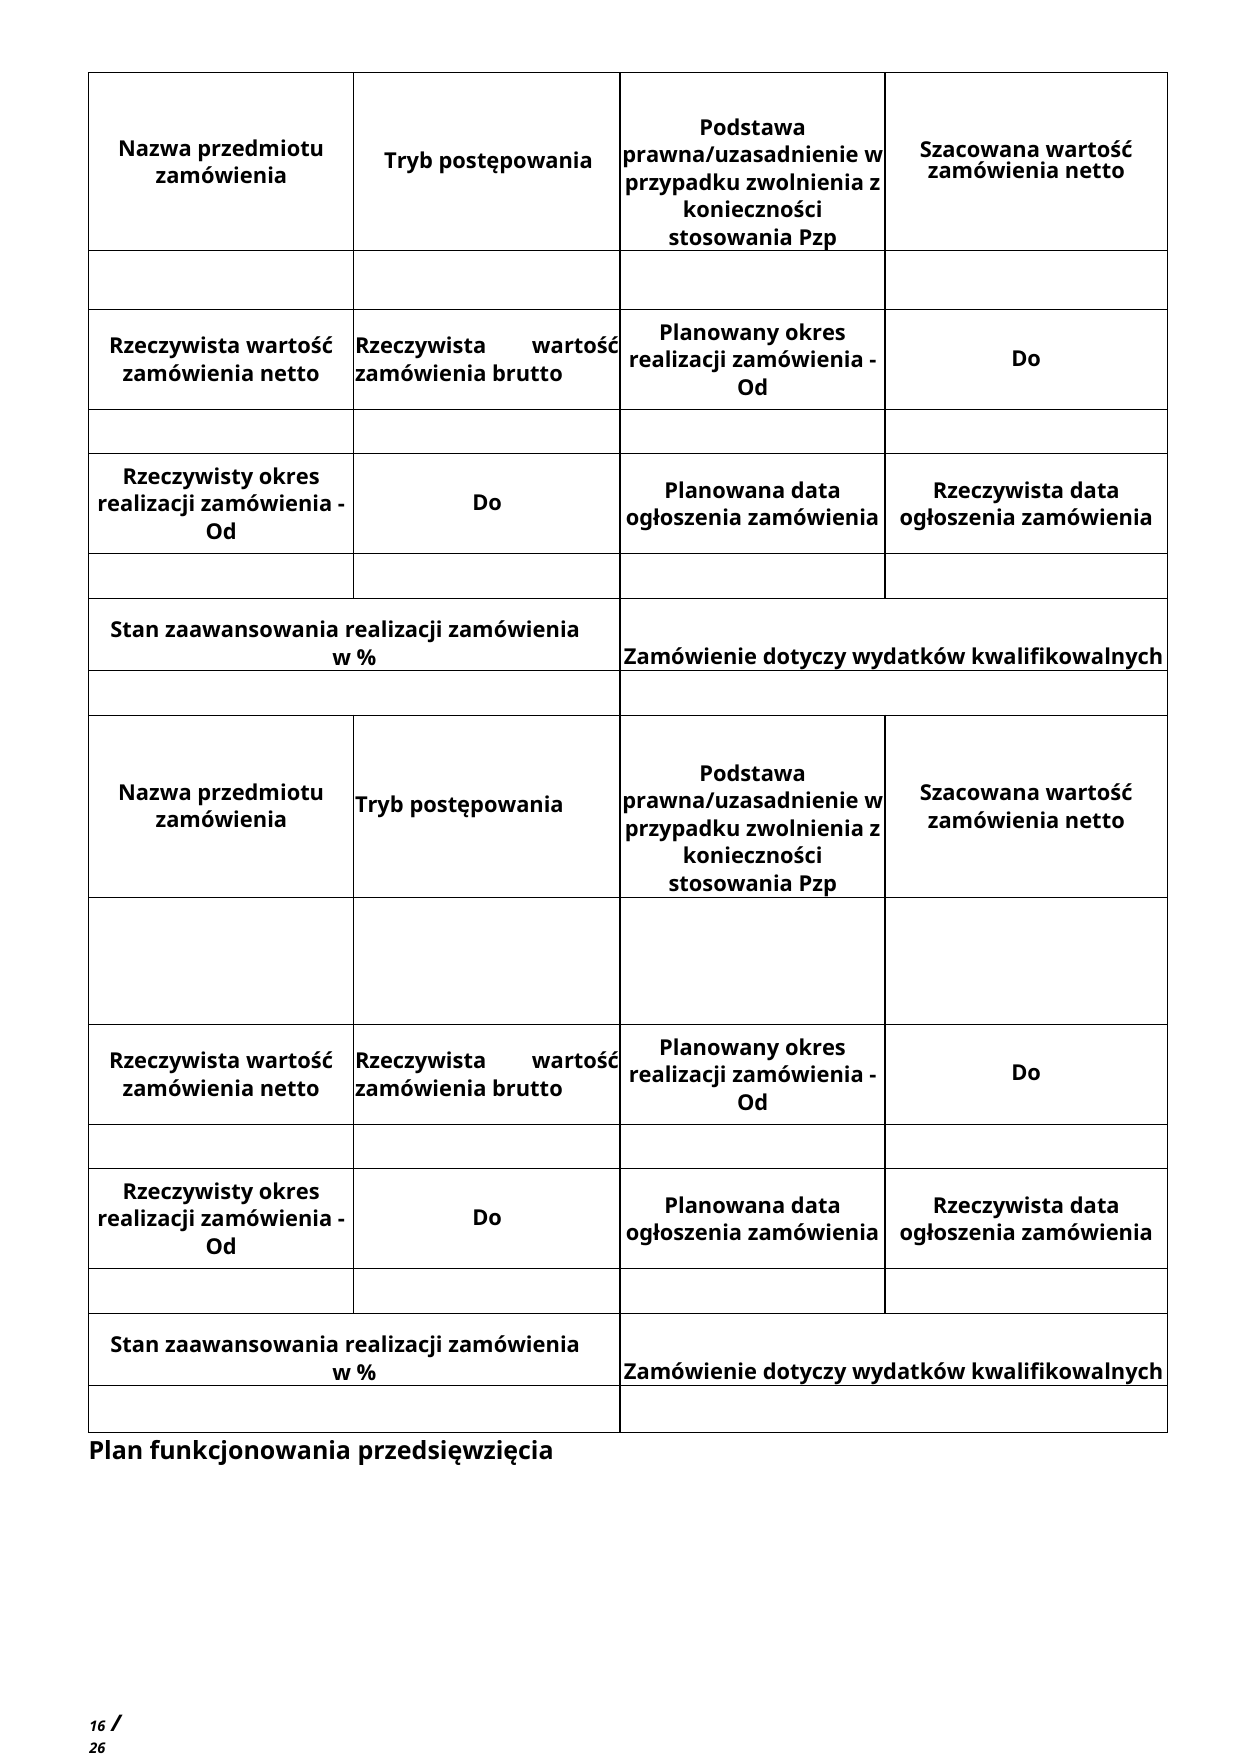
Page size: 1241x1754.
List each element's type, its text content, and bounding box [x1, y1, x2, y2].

table_cell [886, 1269, 1167, 1312]
table_cell [89, 671, 619, 714]
table_cell [621, 554, 884, 598]
table_cell Stan zaawansowania realizacji zamówienia w % [89, 599, 619, 669]
table_cell [621, 251, 884, 309]
table_cell Do [886, 1025, 1167, 1123]
table_cell Nazwa przedmiotu zamówienia [89, 716, 353, 897]
table_cell [89, 1125, 353, 1168]
table_cell Rzeczywisty okres realizacji zamówienia - Od [89, 1169, 353, 1268]
table_cell [621, 1269, 884, 1312]
table_cell [621, 1386, 1167, 1432]
table_cell [621, 1125, 884, 1168]
table_cell [621, 898, 884, 1024]
table_cell Rzeczywista data ogłoszenia zamówienia [886, 454, 1167, 553]
table_cell Rzeczywista wartość zamówienia brutto [354, 1025, 619, 1123]
table_cell [354, 554, 619, 598]
table_cell Rzeczywista wartość zamówienia brutto [354, 310, 619, 409]
table_cell Rzeczywista data ogłoszenia zamówienia [886, 1169, 1167, 1268]
table_cell Szacowana wartość zamówienia netto [886, 716, 1167, 897]
table_cell [886, 898, 1167, 1024]
table_cell Rzeczywisty okres realizacji zamówienia - Od [89, 454, 353, 553]
table_cell [89, 1386, 619, 1432]
table_cell [89, 410, 353, 453]
text Plan funkcjonowania przedsięwzięcia [88, 1433, 1155, 1467]
table_cell Planowany okres realizacji zamówienia - Od [621, 310, 884, 409]
table_cell Zamówienie dotyczy wydatków kwalifikowalnych [621, 1314, 1167, 1384]
table_cell [621, 410, 884, 453]
table_header Szacowana wartość zamówienia netto [886, 73, 1167, 250]
table_cell [354, 1125, 619, 1168]
table_cell [354, 251, 619, 309]
table_cell [621, 671, 1167, 714]
table_cell [89, 898, 353, 1024]
table_cell [354, 1269, 619, 1312]
table_cell Planowana data ogłoszenia zamówienia [621, 454, 884, 553]
table_cell Do [886, 310, 1167, 409]
table_cell [89, 251, 353, 309]
table_cell [886, 410, 1167, 453]
table_cell Planowany okres realizacji zamówienia - Od [621, 1025, 884, 1123]
table_cell Tryb postępowania [354, 716, 619, 897]
table_cell [886, 554, 1167, 598]
table_cell Do [354, 454, 619, 553]
table_cell Do [354, 1169, 619, 1268]
table_header Tryb postępowania [354, 73, 619, 250]
table_cell Stan zaawansowania realizacji zamówienia w % [89, 1314, 619, 1384]
table_cell [89, 1269, 353, 1312]
table_cell [354, 898, 619, 1024]
table_header Nazwa przedmiotu zamówienia [89, 73, 353, 250]
table_cell [886, 1125, 1167, 1168]
table_cell Podstawa prawna/uzasadnienie w przypadku zwolnienia z konieczności stosowania Pzp [621, 716, 884, 897]
table_cell Rzeczywista wartość zamówienia netto [89, 310, 353, 409]
table_cell [354, 410, 619, 453]
table_cell Zamówienie dotyczy wydatków kwalifikowalnych [621, 599, 1167, 669]
table_cell [886, 251, 1167, 309]
table_cell Rzeczywista wartość zamówienia netto [89, 1025, 353, 1123]
table_cell [89, 554, 353, 598]
table_cell Planowana data ogłoszenia zamówienia [621, 1169, 884, 1268]
table_header Podstawa prawna/uzasadnienie w przypadku zwolnienia z konieczności stosowania Pzp [621, 73, 884, 250]
